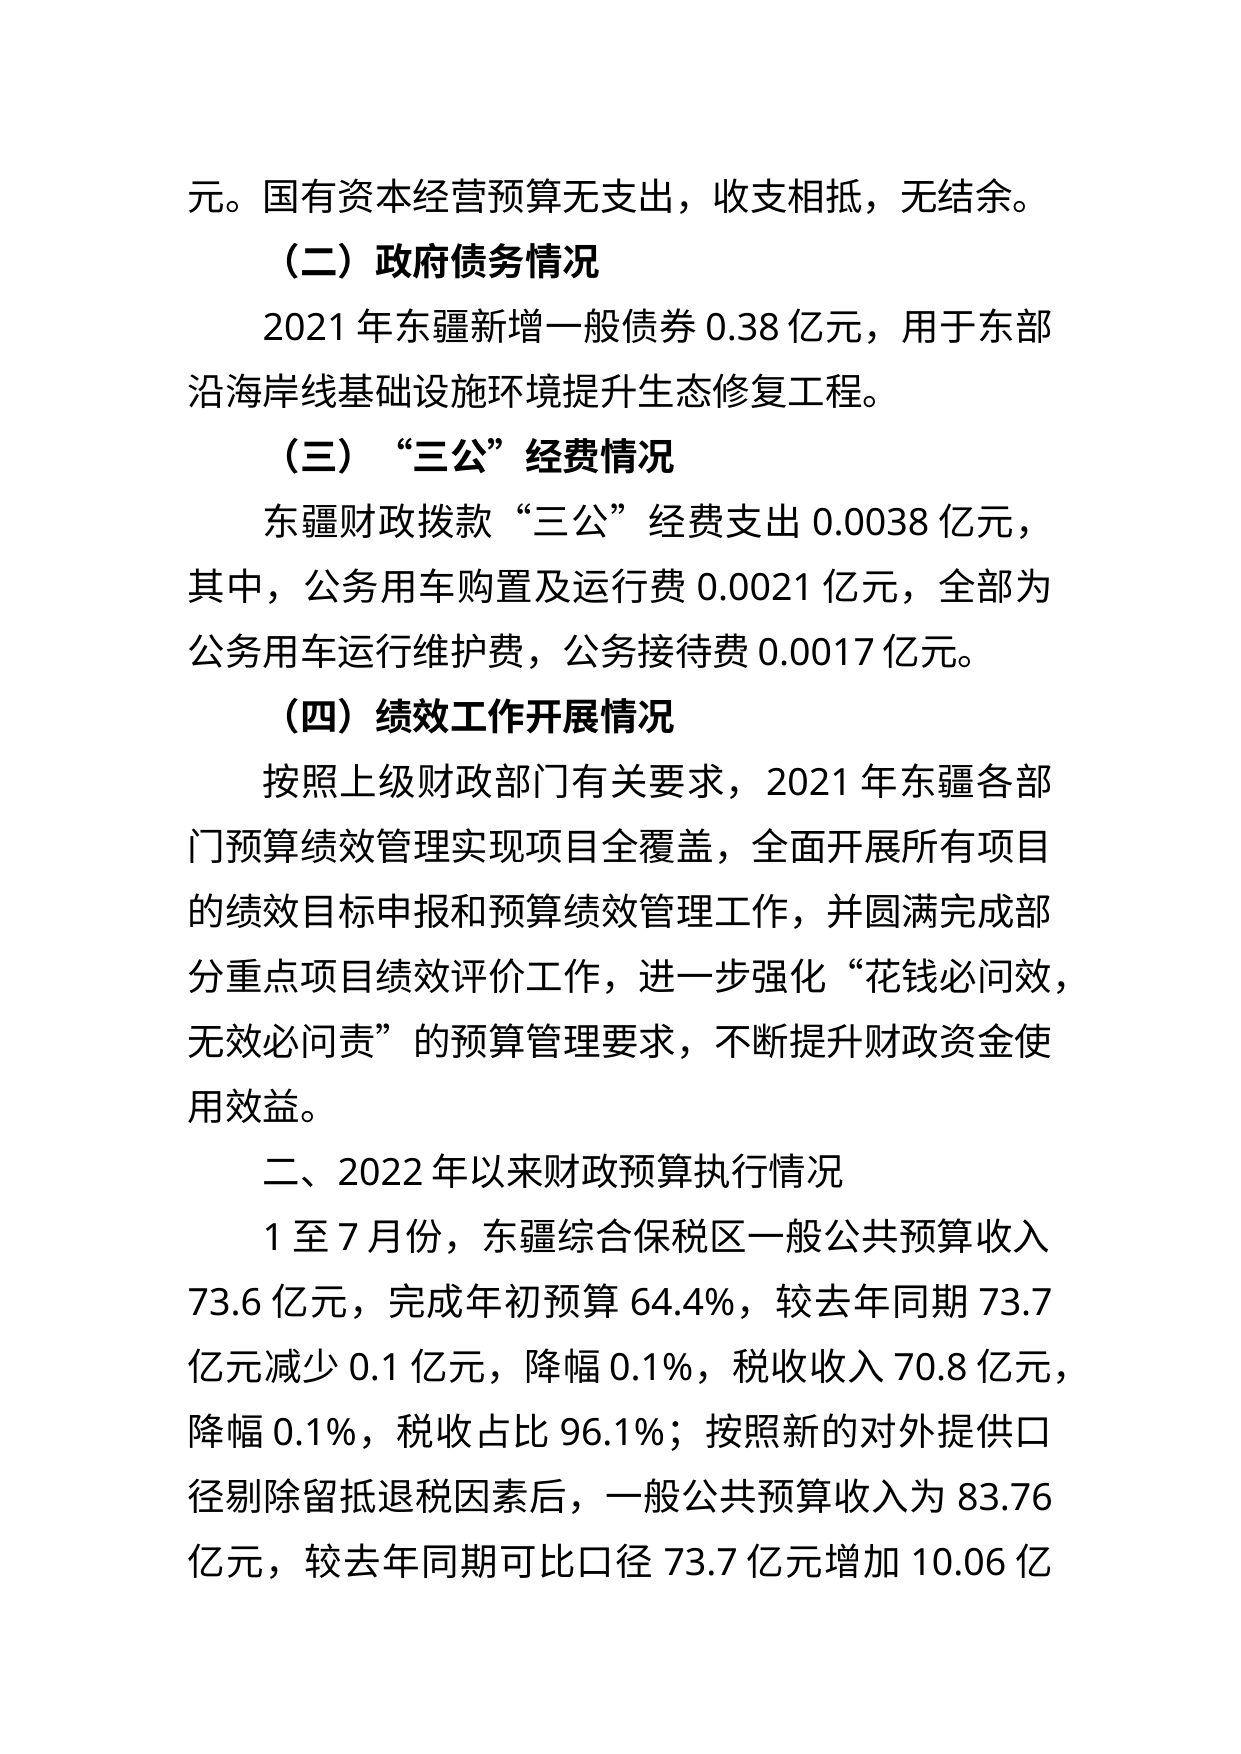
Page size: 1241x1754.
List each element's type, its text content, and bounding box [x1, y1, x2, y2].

text （三）“三公”经费情况 [187, 422, 1053, 487]
text （二）政府债务情况 [187, 227, 1053, 292]
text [187, 162, 1053, 227]
text 按照上级财政部门有关要求，2021年东疆各部门预算绩效管理实现项目全覆盖，全面开展所有项目的绩效目标申报和预算绩效管理工作，并圆满完成部分重点项目绩效评价工作，进一步强化“花钱必问效，无效必问责”的预算管理要求，不断提升财政资金使用效益。 [187, 747, 1053, 1137]
text 2021年东疆新增一般债券0.38亿元，用于东部沿海岸线基础设施环境提升生态修复工程。 [187, 292, 1053, 422]
text 东疆财政拨款“三公”经费支出0.0038亿元，其中，公务用车购置及运行费0.0021亿元，全部为公务用车运行维护费，公务接待费0.0017亿元。 [187, 487, 1053, 682]
text 二、2022年以来财政预算执行情况 [187, 1137, 1053, 1202]
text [187, 1202, 1053, 1592]
text （四）绩效工作开展情况 [187, 682, 1053, 747]
